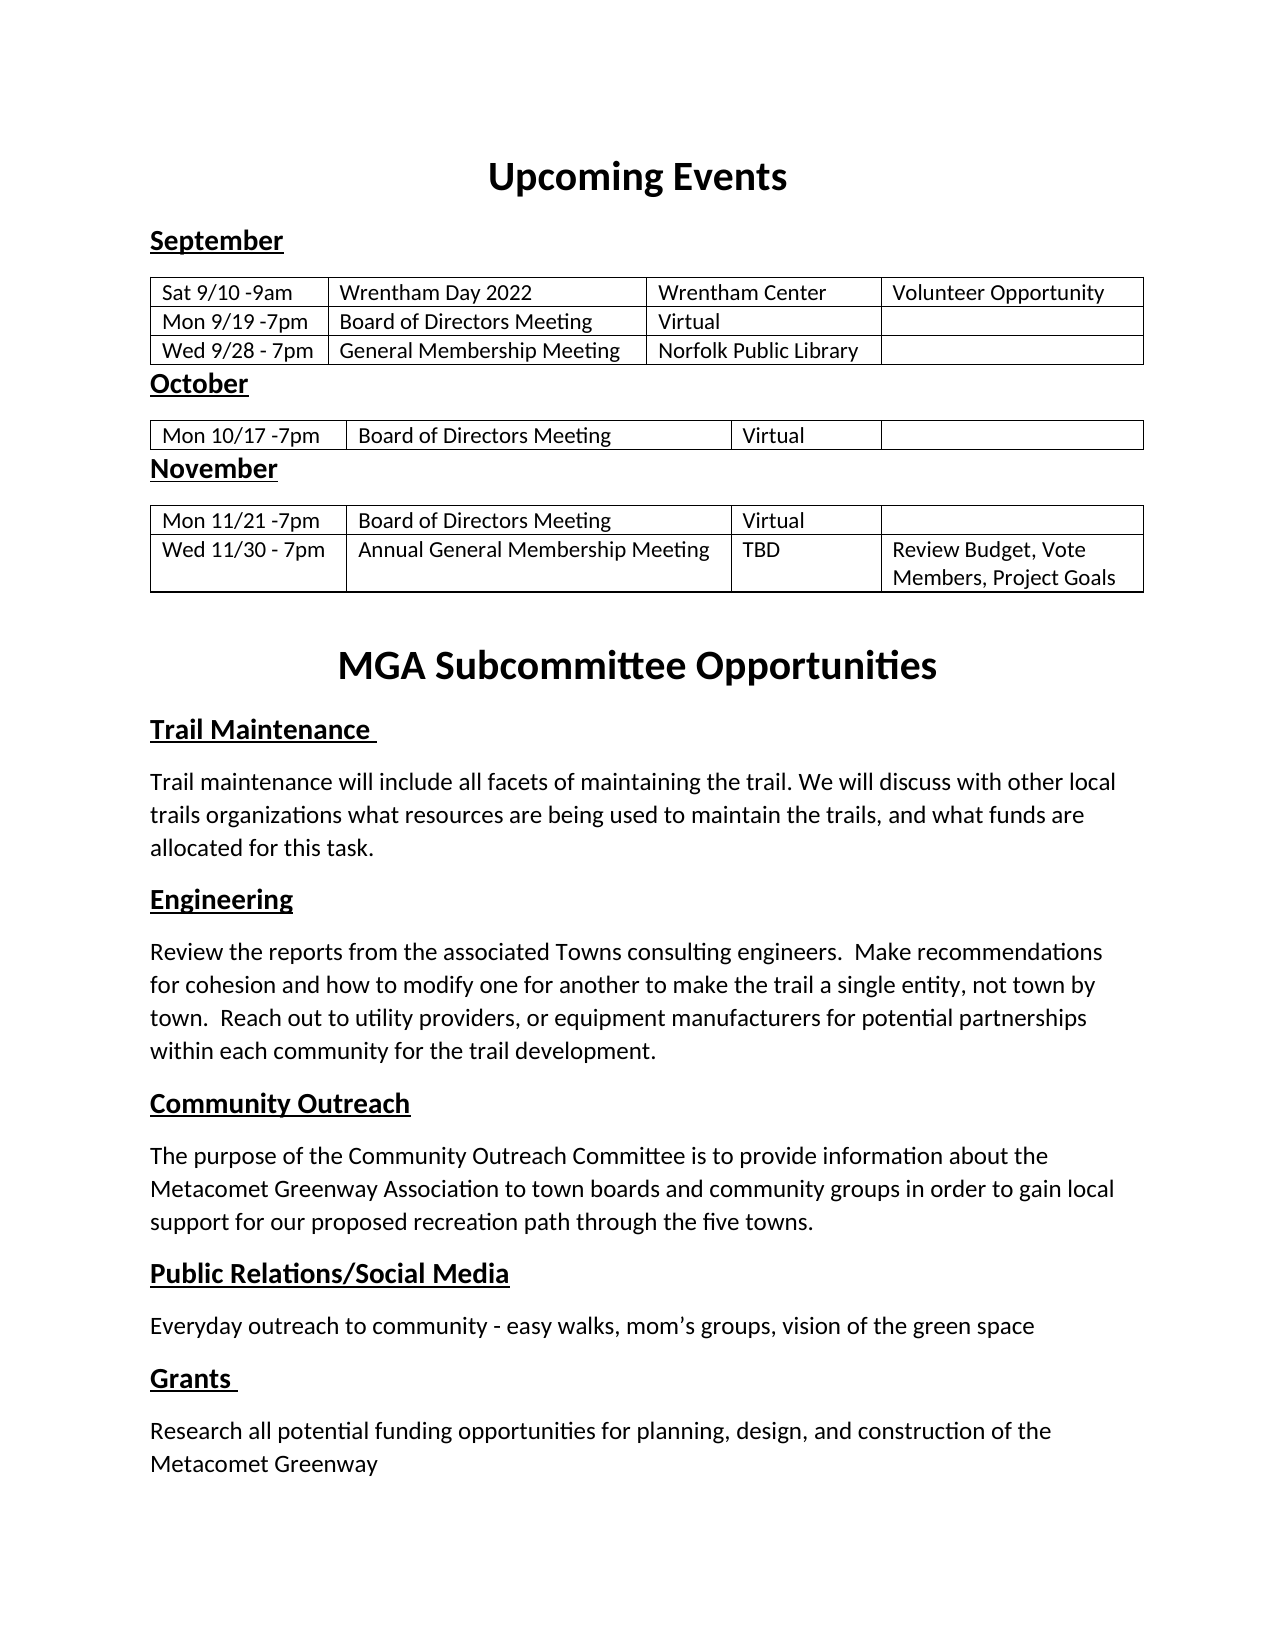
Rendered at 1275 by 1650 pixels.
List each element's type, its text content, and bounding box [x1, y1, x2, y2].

table_cell [882, 307, 1143, 335]
table_header Sat 9/10 -9am [151, 278, 328, 306]
table_cell TBD [732, 535, 881, 591]
table_header Wrentham Day 2022 [329, 278, 646, 306]
text MGA Subcommittee Opportunities [150, 639, 1125, 690]
text Grants [150, 1360, 1125, 1396]
text Trail maintenance will include all facets of maintaining the trail. We will discuss with other local trails organizations what resources are being used to maintain the trails, and what funds are allocated for this task. [150, 766, 1125, 862]
text Everyday outreach to community - easy walks, mom’s groups, vision of the green space [150, 1310, 1125, 1341]
text Engineering [150, 881, 1125, 917]
table_cell Virtual [647, 307, 881, 335]
text The purpose of the Community Outreach Committee is to provide information about the Metacomet Greenway Association to town boards and community groups in order to gain local support for our proposed recreation path through the five towns. [150, 1140, 1125, 1236]
text November [150, 450, 1125, 486]
table_header Wrentham Center [647, 278, 881, 306]
table_cell Board of Directors Meeting [329, 307, 646, 335]
table_cell Annual General Membership Meeting [347, 535, 731, 591]
text Upcoming Events [150, 150, 1125, 201]
table_header Board of Directors Meeting [347, 421, 731, 449]
table_cell Norfolk Public Library [647, 336, 881, 364]
text Research all potential funding opportunities for planning, design, and construction of the Metacomet Greenway [150, 1415, 1125, 1478]
table_header Mon 10/17 -7pm [151, 421, 346, 449]
table_cell Wed 11/30 - 7pm [151, 535, 346, 591]
text Trail Maintenance [150, 711, 1125, 746]
text Community Outreach [150, 1085, 1125, 1120]
table_header Virtual [732, 421, 881, 449]
text October [150, 365, 1125, 401]
text September [150, 222, 1125, 257]
table_header [882, 506, 1143, 534]
table_header Virtual [732, 506, 881, 534]
table_cell Mon 9/19 -7pm [151, 307, 328, 335]
table_cell Review Budget, Vote Members, Project Goals [882, 535, 1143, 591]
table_cell General Membership Meeting [329, 336, 646, 364]
table_cell Wed 9/28 - 7pm [151, 336, 328, 364]
table_header Volunteer Opportunity [882, 278, 1143, 306]
table_header Mon 11/21 -7pm [151, 506, 346, 534]
table_cell [882, 336, 1143, 364]
text Public Relations/Social Media [150, 1255, 1125, 1291]
table_header [882, 421, 1143, 449]
text Review the reports from the associated Towns consulting engineers. Make recommendations for cohesion and how to modify one for another to make the trail a single entity, not town by town. Reach out to utility providers, or equipment manufacturers for potential partnerships within each community for the trail development. [150, 936, 1125, 1066]
table_header Board of Directors Meeting [347, 506, 731, 534]
